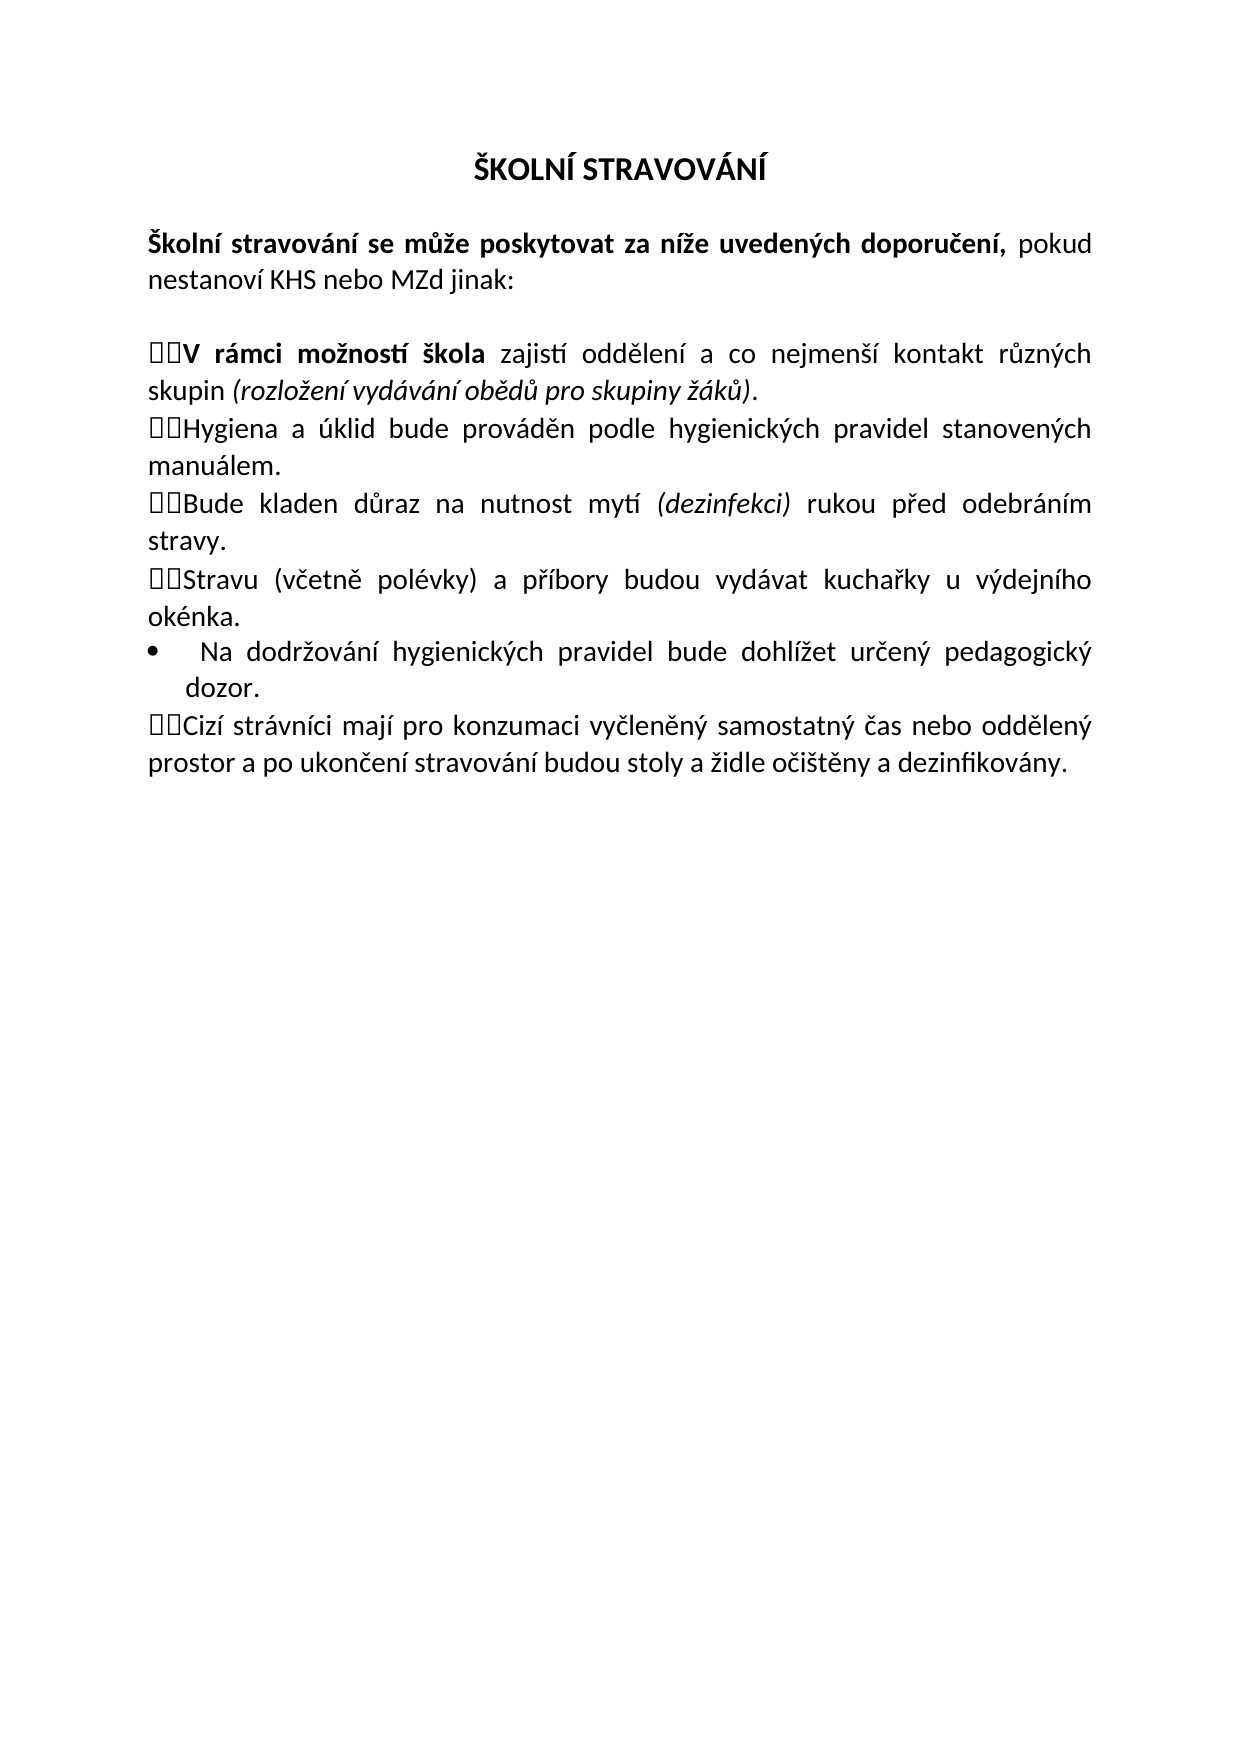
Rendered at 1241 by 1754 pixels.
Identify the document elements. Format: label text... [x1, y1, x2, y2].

text Cizí strávníci mají pro konzumaci vyčleněný samostatný čas nebo oddělený prostor a po ukončení stravování budou stoly a židle očištěny a dezinfikovány. [148, 704, 1093, 780]
text Bude kladen důraz na nutnost mytí (dezinfekci) rukou před odebráním stravy. [148, 483, 1093, 558]
text Školní stravování se může poskytovat za níže uvedených doporučení, pokud nestanoví KHS nebo MZd jinak: [148, 225, 1093, 296]
text ŠKOLNÍ STRAVOVÁNÍ [148, 148, 1093, 188]
list Na dodržování hygienických pravidel bude dohlížet určený pedagogický dozor. [148, 633, 1093, 704]
text stravu (včetně polévky) a příbory budou vydávat kuchařky u výdejního okénka. [148, 558, 1093, 633]
text V rámci možností škola zajistí oddělení a co nejmenší kontakt různých skupin (rozložení vydávání obědů pro skupiny žáků). [148, 332, 1093, 407]
text Hygiena a úklid bude prováděn podle hygienických pravidel stanovených manuálem. [148, 407, 1093, 483]
